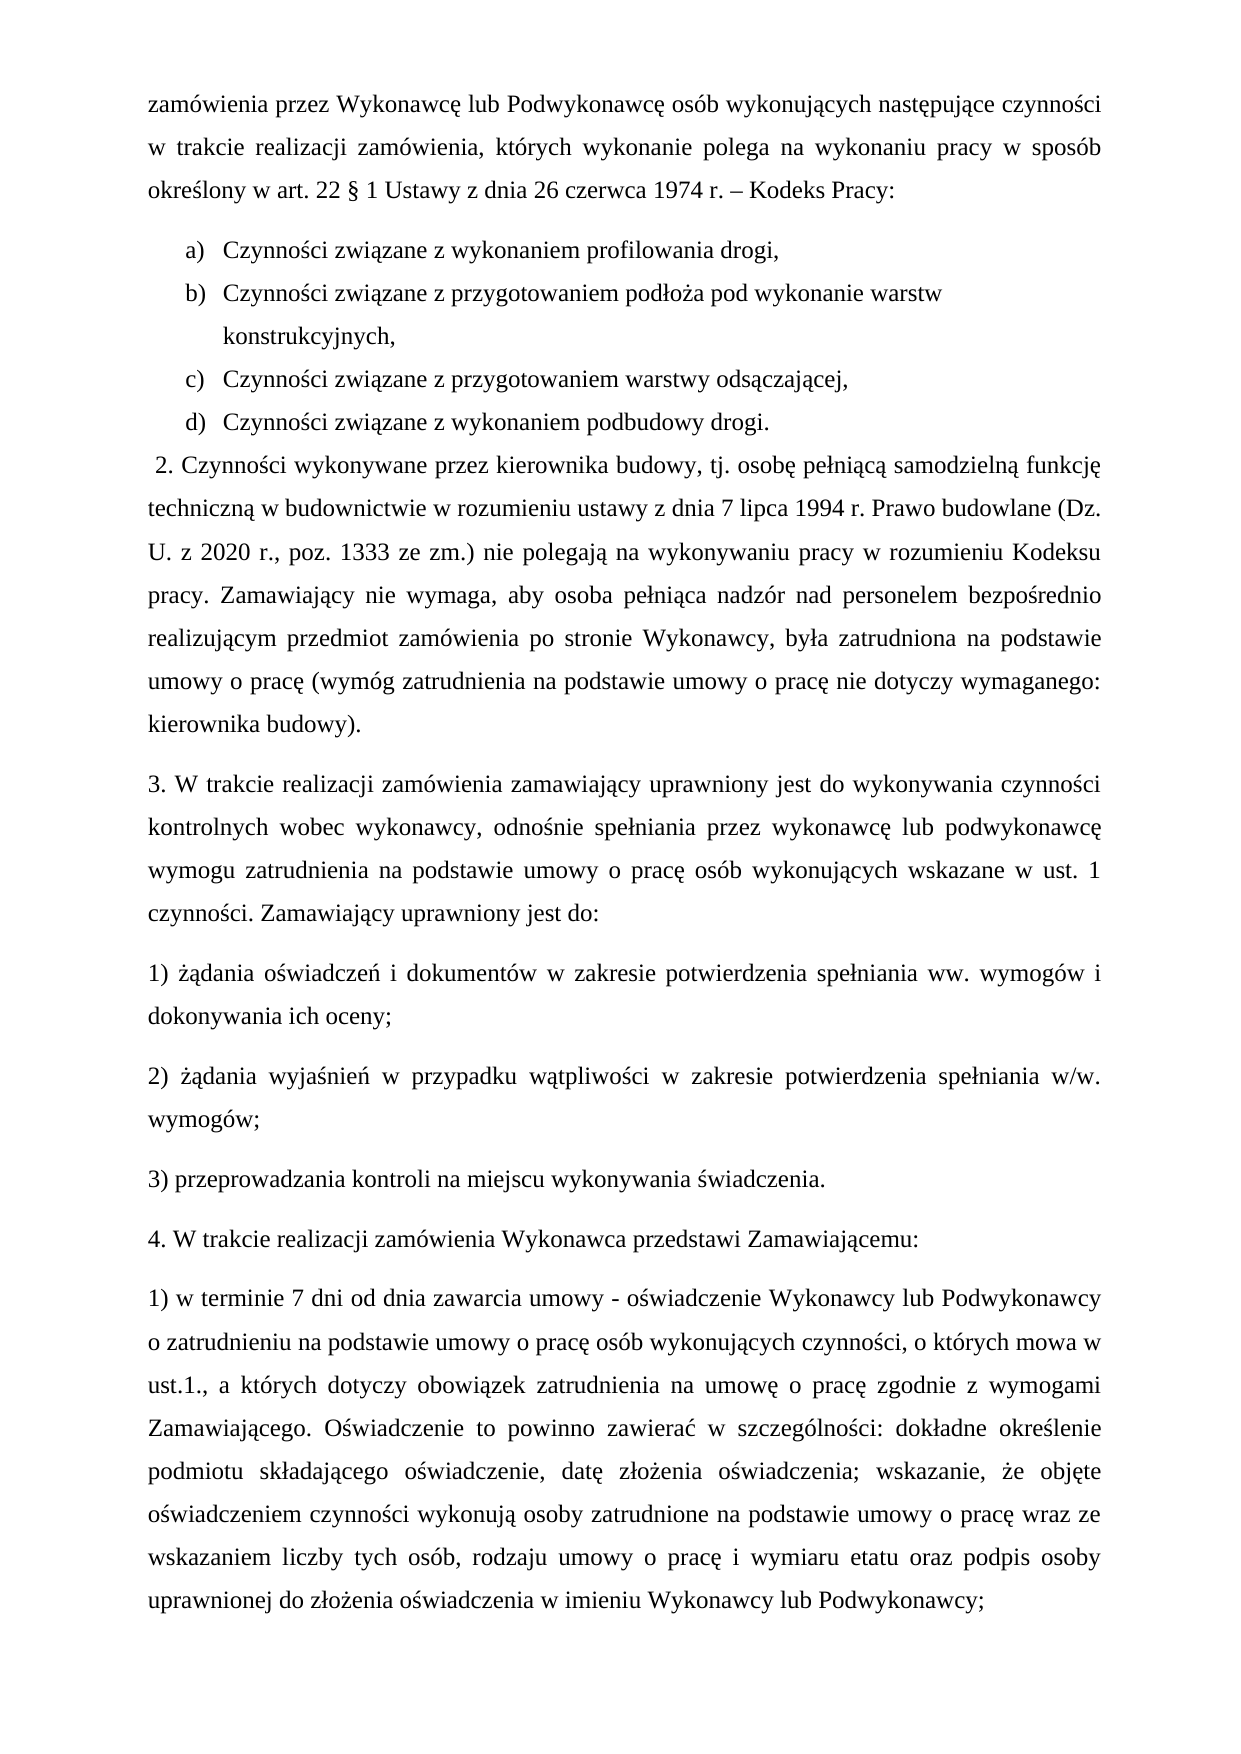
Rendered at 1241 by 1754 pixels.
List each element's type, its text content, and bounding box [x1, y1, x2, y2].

text 2) żądania wyjaśnień w przypadku wątpliwości w zakresie potwierdzenia spełniania w/w. wymogów; [148, 1061, 1102, 1133]
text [148, 89, 1102, 204]
text 1) w terminie 7 dni od dnia zawarcia umowy - oświadczenie Wykonawcy lub Podwykonawcy o zatrudnieniu na podstawie umowy o pracę osób wykonujących czynności, o których mowa w ust.1., a których dotyczy obowiązek zatrudnienia na umowę o pracę zgodnie z wymogami Zamawiającego. Oświadczenie to powinno zawierać w szczególności: dokładne określenie podmiotu składającego oświadczenie, datę złożenia oświadczenia; wskazanie, że objęte oświadczeniem czynności wykonują osoby zatrudnione na podstawie umowy o pracę wraz ze wskazaniem liczby tych osób, rodzaju umowy o pracę i wymiaru etatu oraz podpis osoby uprawnionej do złożenia oświadczenia w imieniu Wykonawcy lub Podwykonawcy; [148, 1283, 1102, 1614]
list Czynności związane z przygotowaniem podłoża pod wykonanie warstw konstrukcyjnych, [185, 278, 1093, 350]
list Czynności związane z przygotowaniem warstwy odsączającej, [185, 364, 1093, 393]
list Czynności związane z wykonaniem podbudowy drogi. [185, 407, 1093, 436]
text 4. W trakcie realizacji zamówienia Wykonawca przedstawi Zamawiającemu: [148, 1224, 1102, 1252]
list Czynności związane z wykonaniem profilowania drogi, [185, 235, 1093, 263]
text 3. W trakcie realizacji zamówienia zamawiający uprawniony jest do wykonywania czynności kontrolnych wobec wykonawcy, odnośnie spełniania przez wykonawcę lub podwykonawcę wymogu zatrudnienia na podstawie umowy o pracę osób wykonujących wskazane w ust. 1 czynności. Zamawiający uprawniony jest do: [148, 769, 1102, 927]
text 3) przeprowadzania kontroli na miejscu wykonywania świadczenia. [148, 1164, 1102, 1193]
text 1) żądania oświadczeń i dokumentów w zakresie potwierdzenia spełniania ww. wymogów i dokonywania ich oceny; [148, 958, 1102, 1030]
text 2. Czynności wykonywane przez kierownika budowy, tj. osobę pełniącą samodzielną funkcję techniczną w budownictwie w rozumieniu ustawy z dnia 7 lipca 1994 r. Prawo budowlane (Dz. U. z 2020 r., poz. 1333 ze zm.) nie polegają na wykonywaniu pracy w rozumieniu Kodeksu pracy. Zamawiający nie wymaga, aby osoba pełniąca nadzór nad personelem bezpośrednio realizującym przedmiot zamówienia po stronie Wykonawcy, była zatrudniona na podstawie umowy o pracę (wymóg zatrudnienia na podstawie umowy o pracę nie dotyczy wymaganego: kierownika budowy). [148, 450, 1102, 738]
